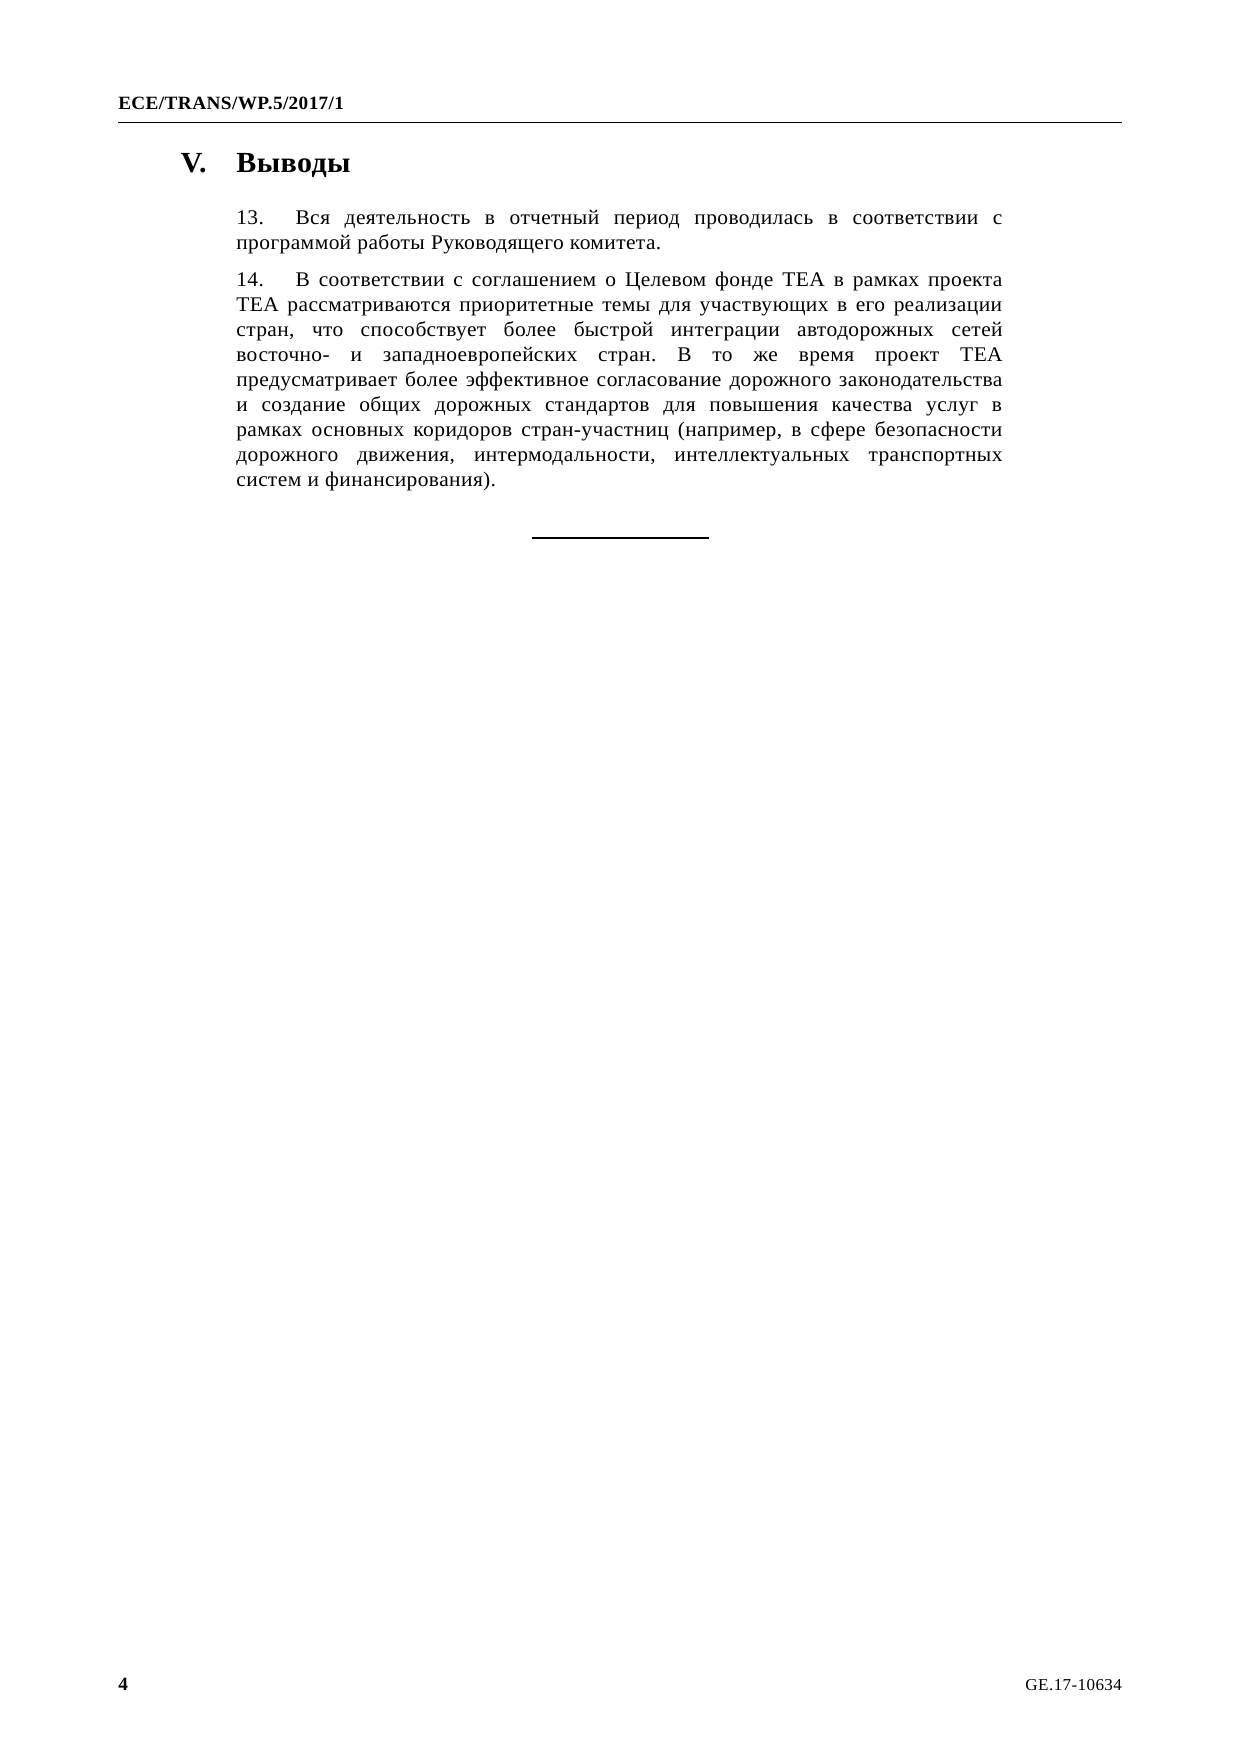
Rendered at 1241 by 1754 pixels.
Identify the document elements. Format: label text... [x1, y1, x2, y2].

text 13. Вся деятельность в отчетный период проводилась в соответствии с программой работы Руководящего комитета. [236, 204, 1004, 254]
text 14. В соответствии с соглашением о Целевом фонде ТЕА в рамках проекта ТЕА рассматриваются приоритетные темы для участвующих в его реализации стран, что способствует более быстрой интеграции автодорожных сетей восточно- и западноевропейских стран. В то же время проект ТЕА предусматривает более эффективное согласование дорожного законодательства и создание общих дорожных стандартов для повышения качества услуг в рамках основных коридоров стран-участниц (например, в сфере безопасности дорожного движения, интермодальности, интеллектуальных транспортных систем и финансирования). [236, 266, 1004, 491]
text V. Выводы [118, 148, 1004, 179]
